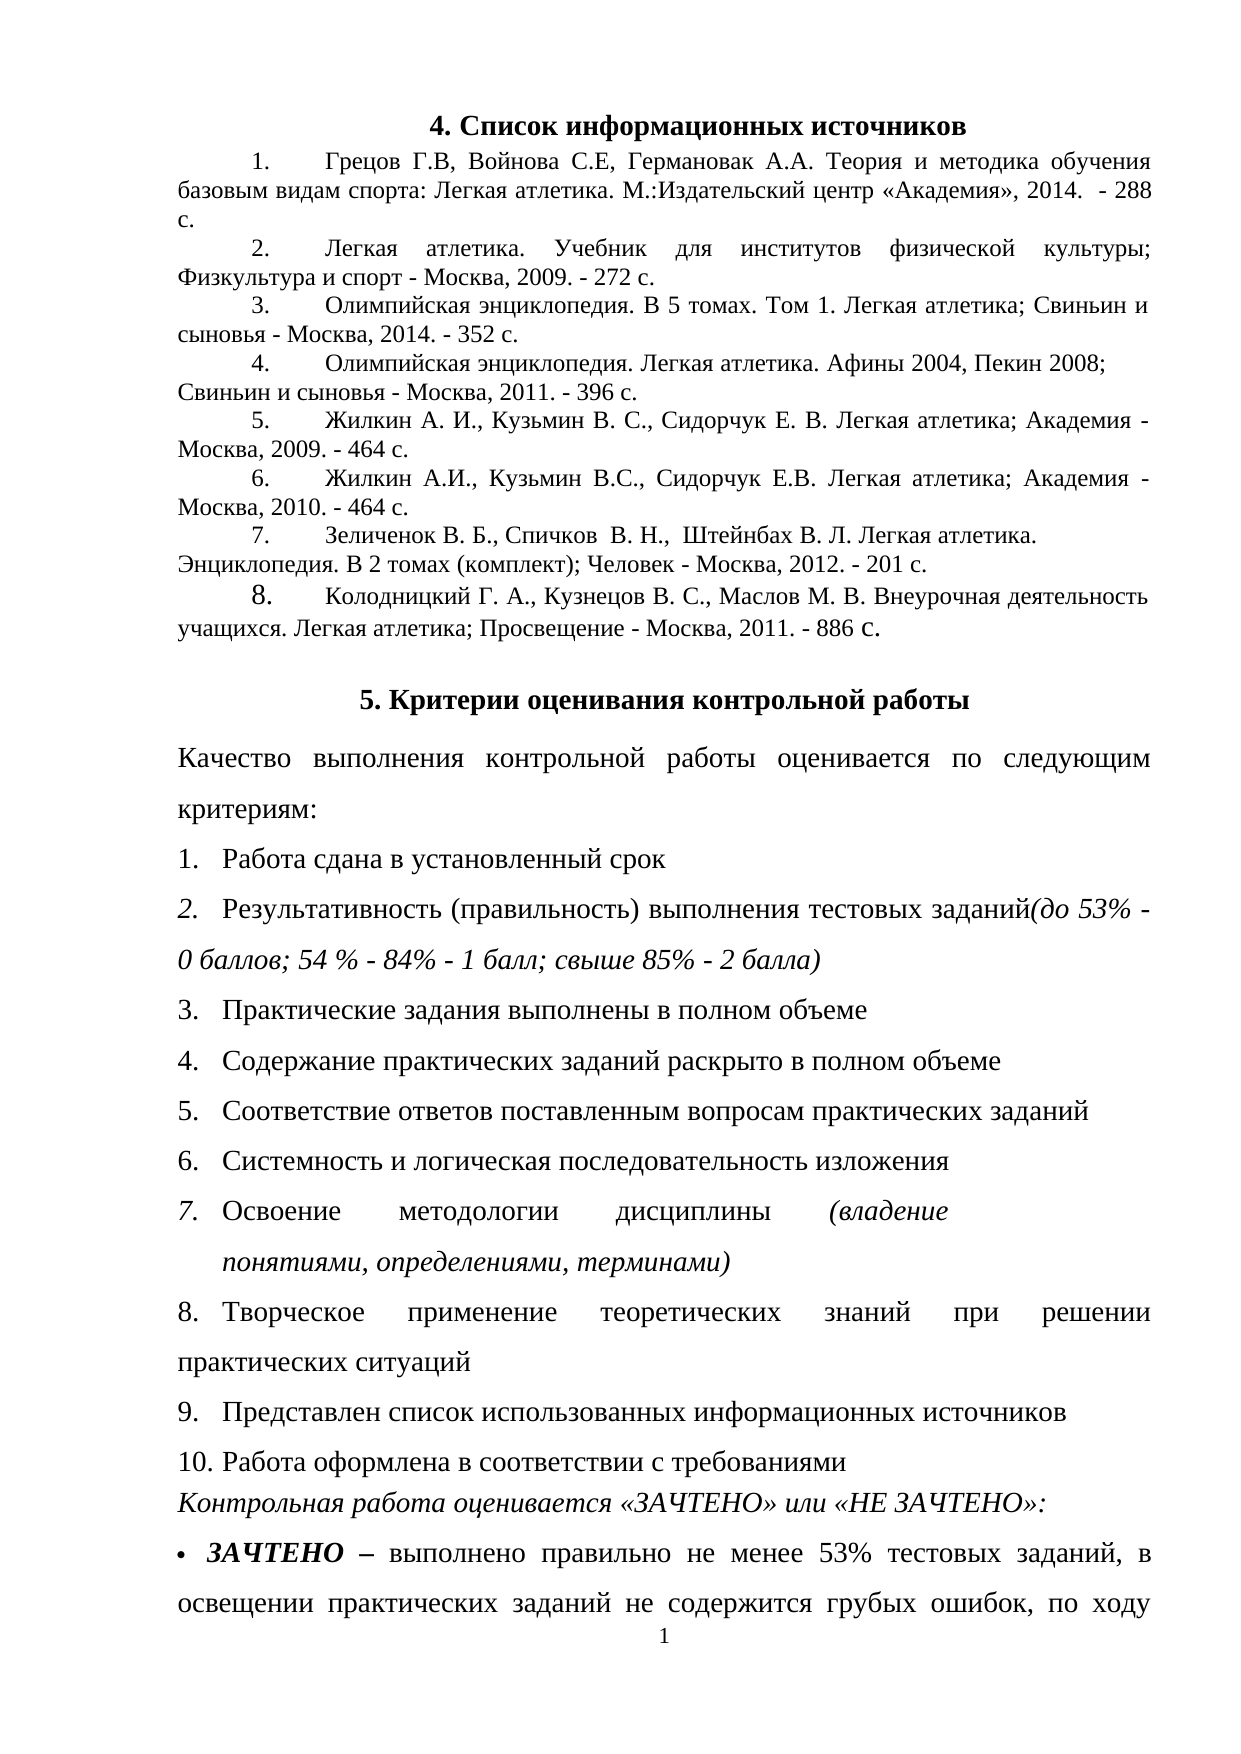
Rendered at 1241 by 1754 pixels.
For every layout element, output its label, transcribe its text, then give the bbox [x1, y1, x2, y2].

list Освоение методологии дисциплины (владение понятиями, определениями, терминами) [177, 1193, 1152, 1277]
list Содержание практических заданий раскрыто в полном объеме [177, 1043, 1184, 1076]
text Москва, 2010. - 464 c. [177, 492, 1184, 520]
list Колодницкий Г. А., Кузнецов В. С., Маслов М. В. Внеурочная деятельность учащихся. Легкая атлетика; Просвещение - Москва, 2011. - 886 c. [177, 579, 1151, 642]
list Легкая атлетика. Учебник для институтов физической культуры; Физкультура и спорт - Москва, 2009. - 272 c. [177, 233, 1152, 290]
list Результативность (правильность) выполнения тестовых заданий(до 53% - [177, 892, 1184, 925]
text 5. Критерии оценивания контрольной работы [359, 682, 1184, 715]
list Зеличенок В. Б., Спичков В. Н., Штейнбах В. Л. Легкая атлетика. Энциклопедия. В 2 томах (комплект); Человек - Москва, 2012. - 201 c. [177, 520, 1152, 578]
text Качество выполнения контрольной работы оценивается по следующим критериям: [177, 741, 1151, 824]
list Представлен список использованных информационных источников [177, 1394, 1184, 1428]
list Соответствие ответов поставленным вопросам практических заданий [177, 1093, 1184, 1126]
list Системность и логическая последовательность изложения [177, 1143, 1184, 1177]
text Москва, 2009. - 464 c. [177, 434, 1184, 463]
list Работа оформлена в соответствии с требованиями [177, 1444, 1184, 1478]
list Олимпийская энциклопедия. В 5 томах. Том 1. Легкая атлетика; Свиньин и сыновья - Москва, 2014. - 352 c. [177, 290, 1151, 348]
list Практические задания выполнены в полном объеме [177, 992, 1184, 1026]
list Грецов Г.В, Войнова С.Е, Германовак А.А. Теория и методика обучения базовым видам спорта: Легкая атлетика. М.:Издательский центр «Академия», 2014. - 288 c. [177, 146, 1152, 233]
list Творческое применение теоретических знаний при решении практических ситуаций [177, 1294, 1151, 1378]
list Работа сдана в установленный срок [177, 841, 1184, 875]
list Жилкин А. И., Кузьмин В. С., Сидорчук Е. В. Легкая атлетика; Академия - [251, 405, 1184, 434]
list Олимпийская энциклопедия. Легкая атлетика. Афины 2004, Пекин 2008; Свиньин и сыновья - Москва, 2011. - 396 c. [177, 348, 1152, 405]
text Контрольная работа оценивается «ЗАЧТЕНО» или «НЕ ЗАЧТЕНО»: [177, 1485, 1184, 1518]
text 0 баллов; 54 % - 84% - 1 балл; свыше 85% - 2 балла) [177, 942, 1184, 975]
list Жилкин А.И., Кузьмин В.С., Сидорчук Е.В. Легкая атлетика; Академия - [251, 463, 1184, 492]
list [177, 1535, 1152, 1619]
text 4. Список информационных источников [429, 108, 1184, 142]
